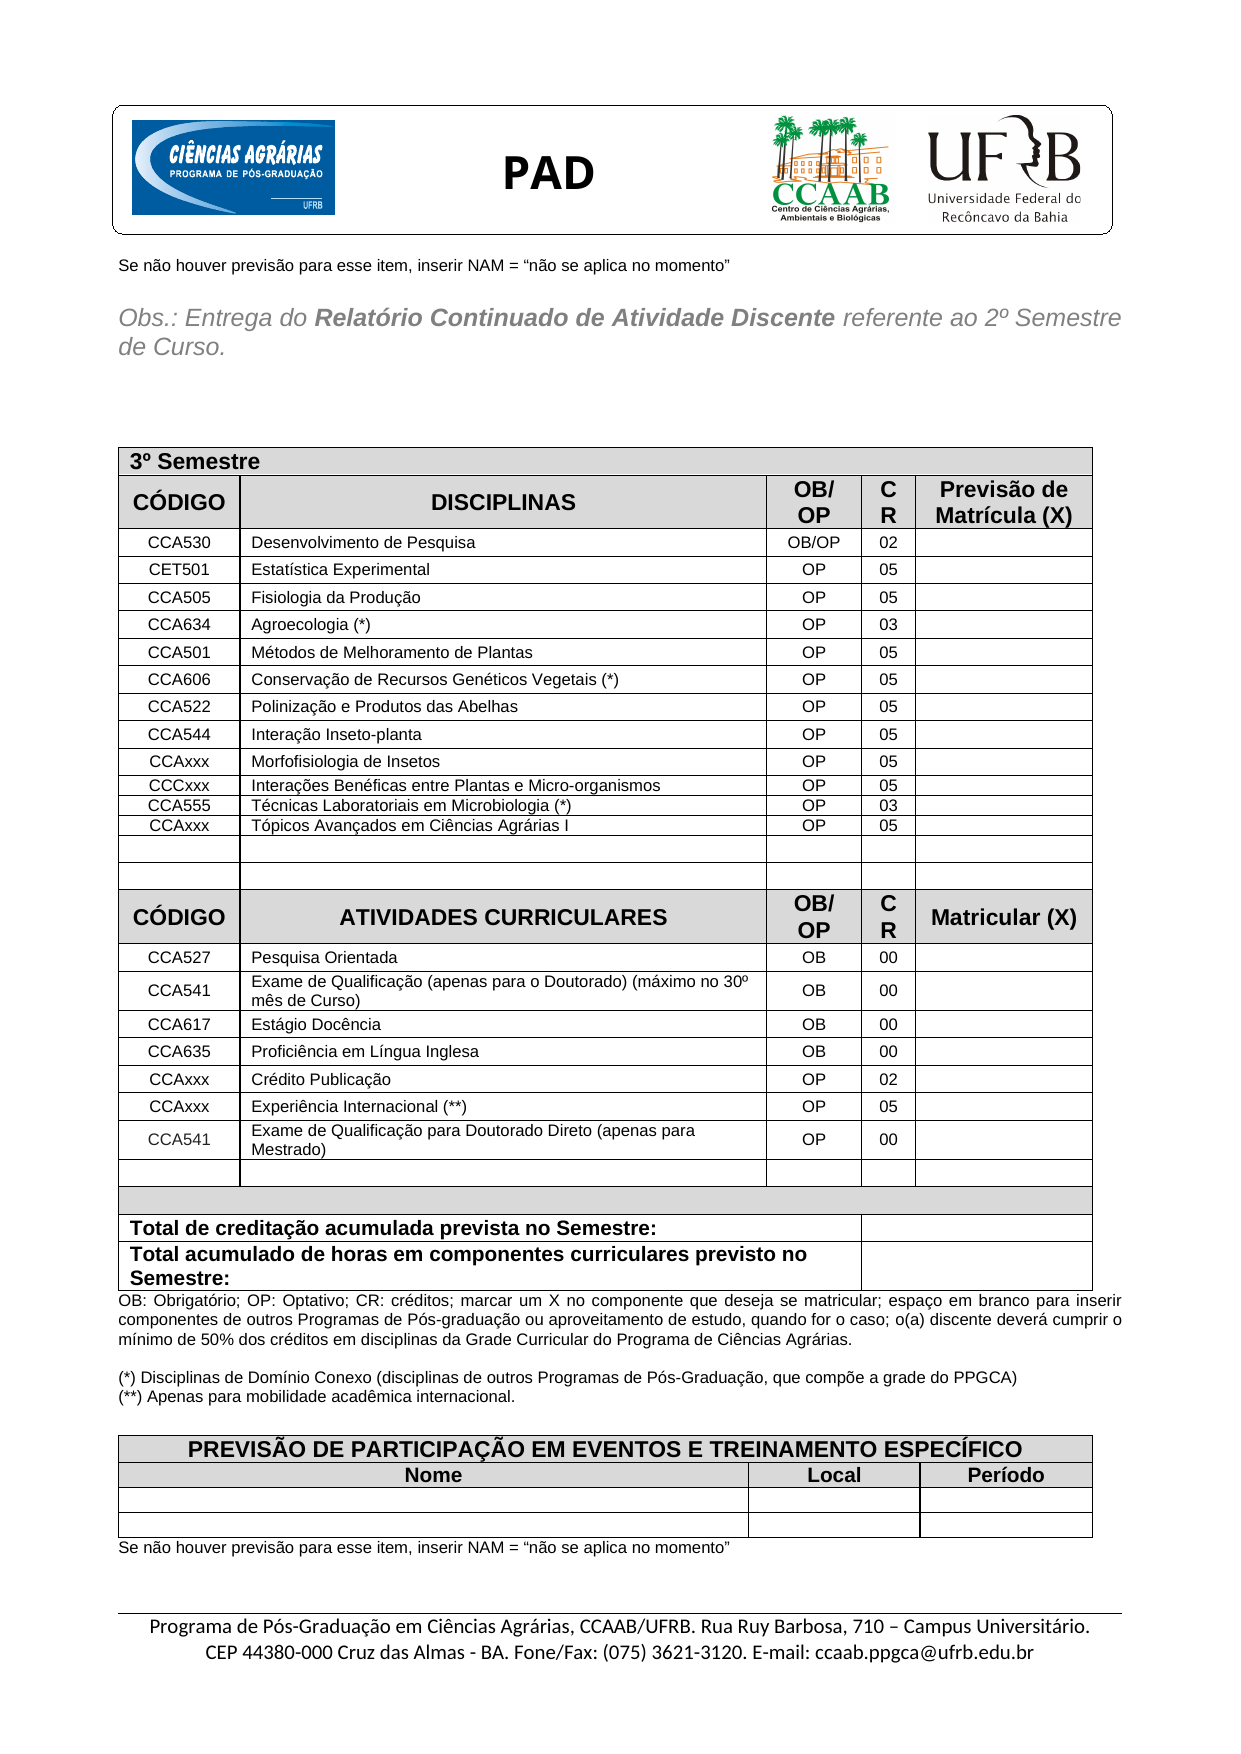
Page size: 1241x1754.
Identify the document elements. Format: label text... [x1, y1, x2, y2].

table_cell OP [767, 1066, 861, 1092]
table_cell CCA530 [119, 529, 239, 556]
table_cell 00 [862, 1011, 915, 1037]
table_cell OB [767, 1038, 861, 1065]
table_cell OP [767, 749, 861, 775]
table_cell 00 [862, 1038, 915, 1065]
table_cell CCA544 [119, 721, 239, 747]
table_cell OB/OP [767, 529, 861, 556]
table_cell [916, 944, 1092, 971]
table_cell Técnicas Laboratoriais em Microbiologia (*) [241, 796, 766, 815]
table_cell OP [767, 666, 861, 693]
table_cell [916, 1038, 1092, 1065]
table_header 3º Semestre [119, 448, 1092, 474]
table_cell Estatística Experimental [241, 557, 766, 583]
table_cell 05 [862, 694, 915, 720]
table_cell [921, 1513, 1092, 1537]
table_cell [916, 694, 1092, 720]
table_cell [119, 1160, 239, 1186]
table_cell 02 [862, 1066, 915, 1092]
table_cell [916, 972, 1092, 1010]
table_cell [916, 557, 1092, 583]
table_cell [749, 1513, 919, 1537]
table_cell [119, 1513, 748, 1537]
table_cell [916, 749, 1092, 775]
table_cell CCA635 [119, 1038, 239, 1065]
text (*) Disciplinas de Domínio Conexo (disciplinas de outros Programas de Pós-Graduação, que compõe a grade do PPGCA) [118, 1368, 1122, 1387]
table_cell OP [767, 584, 861, 610]
table_cell 05 [862, 1093, 915, 1119]
table_cell CCAxxx [119, 749, 239, 775]
table_cell 05 [862, 776, 915, 795]
table_cell CCA501 [119, 639, 239, 665]
table_cell CCAxxx [119, 1093, 239, 1119]
text Se não houver previsão para esse item, inserir NAM = “não se aplica no momento” [118, 255, 1122, 274]
table_cell [862, 836, 915, 862]
table_cell CÓDIGO [119, 476, 239, 528]
table_cell Total acumulado de horas em componentes curriculares previsto no Semestre: [119, 1242, 861, 1290]
table_cell 05 [862, 816, 915, 835]
table_cell Exame de Qualificação (apenas para o Doutorado) (máximo no 30º mês de Curso) [241, 972, 766, 1010]
table_cell 05 [862, 721, 915, 747]
table_cell 05 [862, 557, 915, 583]
table_cell CET501 [119, 557, 239, 583]
table_cell Previsão de Matrícula (X) [916, 476, 1092, 528]
table_cell CCA541 [119, 972, 239, 1010]
table_cell 05 [862, 584, 915, 610]
table_cell 03 [862, 796, 915, 815]
table_cell Morfofisiologia de Insetos [241, 749, 766, 775]
picture [770, 113, 895, 225]
table_cell [862, 1160, 915, 1186]
table_cell Período [921, 1463, 1092, 1487]
table_cell OB [767, 944, 861, 971]
table_cell CCA527 [119, 944, 239, 971]
table_header PREVISÃO DE PARTICIPAÇÃO EM EVENTOS E TREINAMENTO ESPECÍFICO [119, 1436, 1092, 1462]
table_cell [749, 1488, 919, 1512]
table_cell Fisiologia da Produção [241, 584, 766, 610]
table_cell [916, 796, 1092, 815]
table_cell Nome [119, 1463, 748, 1487]
table_cell Tópicos Avançados em Ciências Agrárias I [241, 816, 766, 835]
text OB: Obrigatório; OP: Optativo; CR: créditos; marcar um X no componente que deseja se matricular; espaço em branco para inserir componentes de outros Programas de Pós-graduação ou aproveitamento de estudo, quando for o caso; o(a) discente deverá cumprir o mínimo de 50% dos créditos em disciplinas da Grade Curricular do Programa de Ciências Agrárias. [118, 1291, 1122, 1348]
table_cell [767, 863, 861, 889]
table_cell Proficiência em Língua Inglesa [241, 1038, 766, 1065]
table_cell CR [862, 890, 915, 943]
table_cell Crédito Publicação [241, 1066, 766, 1092]
table_cell [119, 863, 239, 889]
table_cell [916, 1011, 1092, 1037]
table_cell Desenvolvimento de Pesquisa [241, 529, 766, 556]
table_cell Experiência Internacional (**) [241, 1093, 766, 1119]
table_cell CCA634 [119, 611, 239, 638]
table_cell [241, 863, 766, 889]
table_cell Pesquisa Orientada [241, 944, 766, 971]
table_cell 05 [862, 666, 915, 693]
table_cell 00 [862, 1121, 915, 1159]
table_cell DISCIPLINAS [241, 476, 766, 528]
picture [928, 115, 1081, 222]
table_cell [916, 816, 1092, 835]
table_cell [119, 1488, 748, 1512]
table_cell [916, 1093, 1092, 1119]
table_cell CCA541 [119, 1121, 239, 1159]
table_cell 00 [862, 972, 915, 1010]
table_cell [916, 611, 1092, 638]
table_cell 03 [862, 611, 915, 638]
table_cell [767, 836, 861, 862]
table_cell OP [767, 694, 861, 720]
table_cell [767, 1160, 861, 1186]
table_cell Local [749, 1463, 919, 1487]
table_cell 02 [862, 529, 915, 556]
table_cell OB/OP [767, 890, 861, 943]
table_cell [916, 721, 1092, 747]
table_cell Conservação de Recursos Genéticos Vegetais (*) [241, 666, 766, 693]
table_cell OP [767, 611, 861, 638]
table_cell [916, 1121, 1092, 1159]
table_cell Total de creditação acumulada prevista no Semestre: [119, 1215, 861, 1241]
table_cell [241, 1160, 766, 1186]
table_cell CCA606 [119, 666, 239, 693]
table_cell [916, 776, 1092, 795]
table_cell [916, 1160, 1092, 1186]
table_cell 05 [862, 749, 915, 775]
table_cell Métodos de Melhoramento de Plantas [241, 639, 766, 665]
table_cell CCA555 [119, 796, 239, 815]
table_cell OP [767, 816, 861, 835]
table_cell Exame de Qualificação para Doutorado Direto (apenas para Mestrado) [241, 1121, 766, 1159]
table_cell OP [767, 557, 861, 583]
table_cell [916, 836, 1092, 862]
table_cell [862, 1242, 1092, 1290]
table_cell [241, 836, 766, 862]
table_cell [916, 863, 1092, 889]
table_cell [916, 584, 1092, 610]
table_cell CÓDIGO [119, 890, 239, 943]
table_cell OB/OP [767, 476, 861, 528]
table_cell OP [767, 1121, 861, 1159]
table_cell [916, 1066, 1092, 1092]
table_cell Interação Inseto-planta [241, 721, 766, 747]
table_cell OP [767, 1093, 861, 1119]
table_cell CR [862, 476, 915, 528]
table_cell OB [767, 1011, 861, 1037]
table_cell OP [767, 776, 861, 795]
table_cell Polinização e Produtos das Abelhas [241, 694, 766, 720]
table_cell [916, 529, 1092, 556]
table_cell ATIVIDADES CURRICULARES [241, 890, 766, 943]
table_cell [921, 1488, 1092, 1512]
table_cell CCAxxx [119, 1066, 239, 1092]
table_cell CCA617 [119, 1011, 239, 1037]
table_cell CCA522 [119, 694, 239, 720]
table_cell OP [767, 721, 861, 747]
table_cell 00 [862, 944, 915, 971]
table_cell Estágio Docência [241, 1011, 766, 1037]
table_cell OP [767, 796, 861, 815]
table_cell [916, 666, 1092, 693]
table_cell [119, 836, 239, 862]
table_cell Agroecologia (*) [241, 611, 766, 638]
table_cell CCA505 [119, 584, 239, 610]
text Obs.: Entrega do Relatório Continuado de Atividade Discente referente ao 2º Semestre de Curso. [118, 303, 1122, 361]
table_cell CCAxxx [119, 816, 239, 835]
table_cell 05 [862, 639, 915, 665]
text (**) Apenas para mobilidade acadêmica internacional. [118, 1387, 1122, 1406]
table_cell [916, 639, 1092, 665]
table_cell Matricular (X) [916, 890, 1092, 943]
table_cell [862, 1215, 1092, 1241]
table_cell CCCxxx [119, 776, 239, 795]
table_cell OP [767, 639, 861, 665]
table_cell [862, 863, 915, 889]
table_cell OB [767, 972, 861, 1010]
text Se não houver previsão para esse item, inserir NAM = “não se aplica no momento” [118, 1538, 1122, 1557]
table_cell Interações Benéficas entre Plantas e Micro-organismos [241, 776, 766, 795]
table_cell [119, 1187, 1092, 1214]
